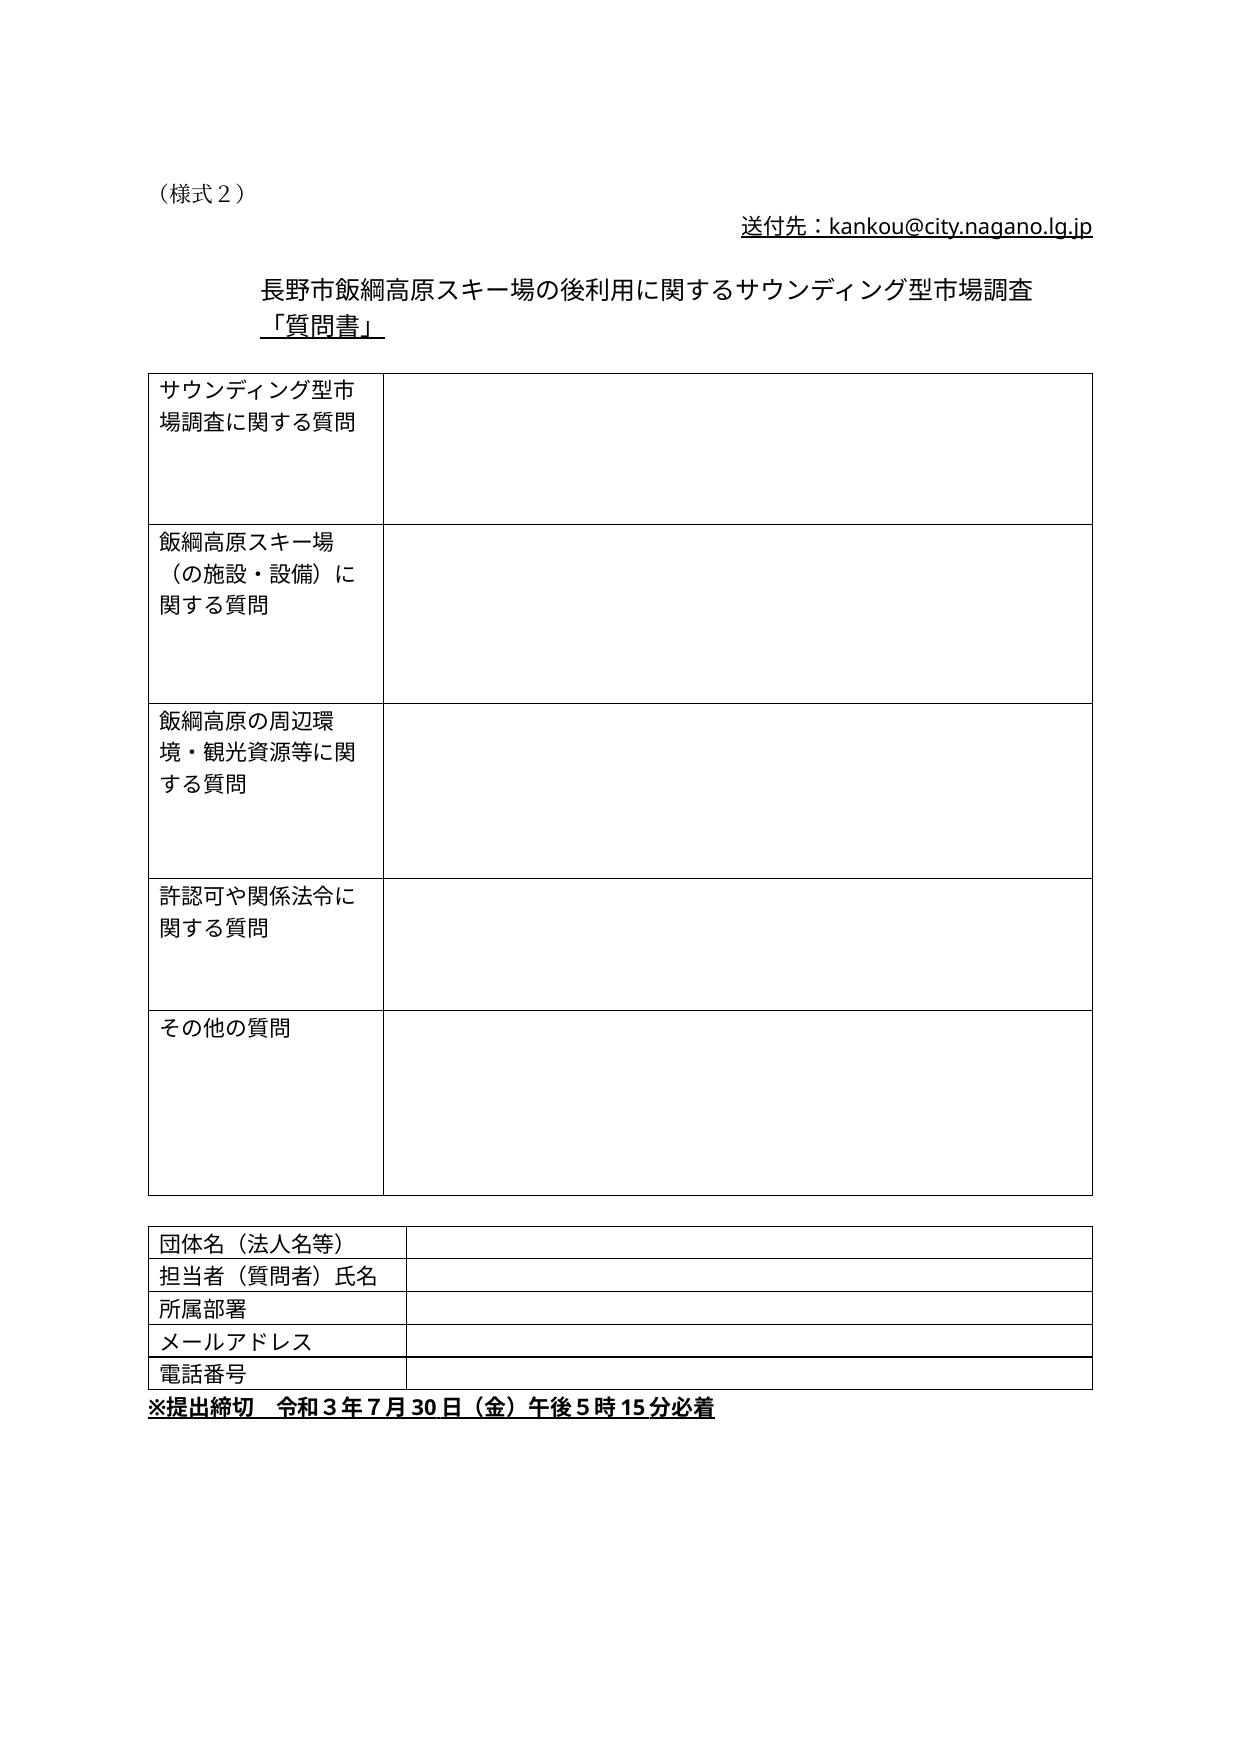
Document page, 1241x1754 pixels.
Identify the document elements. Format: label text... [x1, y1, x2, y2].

table_cell [384, 525, 1092, 703]
table_cell 所属部署 [149, 1292, 406, 1324]
table_cell 飯綱高原スキー場（の施設・設備）に関する質問 [149, 525, 383, 703]
table_cell [407, 1358, 1092, 1389]
text 送付先：kankou@city.nagano.lg.jp [148, 209, 1092, 240]
table_cell [407, 1259, 1092, 1291]
table_cell 電話番号 [149, 1358, 406, 1389]
table_cell メールアドレス [149, 1325, 406, 1356]
table_cell [384, 1011, 1092, 1195]
table_cell 許認可や関係法令に関する質問 [149, 879, 383, 1010]
table_cell [384, 704, 1092, 878]
table_cell 担当者（質問者）氏名 [149, 1259, 406, 1291]
table_cell その他の質問 [149, 1011, 383, 1195]
table_cell [407, 1325, 1092, 1356]
table_cell [407, 1292, 1092, 1324]
table_header 団体名（法人名等） [149, 1227, 406, 1258]
text （様式２） [148, 177, 1092, 209]
table_cell 飯綱高原の周辺環境・観光資源等に関する質問 [149, 704, 383, 878]
table_cell [384, 879, 1092, 1010]
table_header [384, 374, 1092, 524]
text ※提出締切 令和３年７月30日（金）午後５時15分必着 [148, 1390, 1092, 1422]
table_header サウンディング型市場調査に関する質問 [149, 374, 383, 524]
table_header [407, 1227, 1092, 1258]
text 長野市飯綱高原スキー場の後利用に関するサウンディング型市場調査 [235, 270, 1092, 306]
text 「質問書」 [235, 306, 1092, 343]
